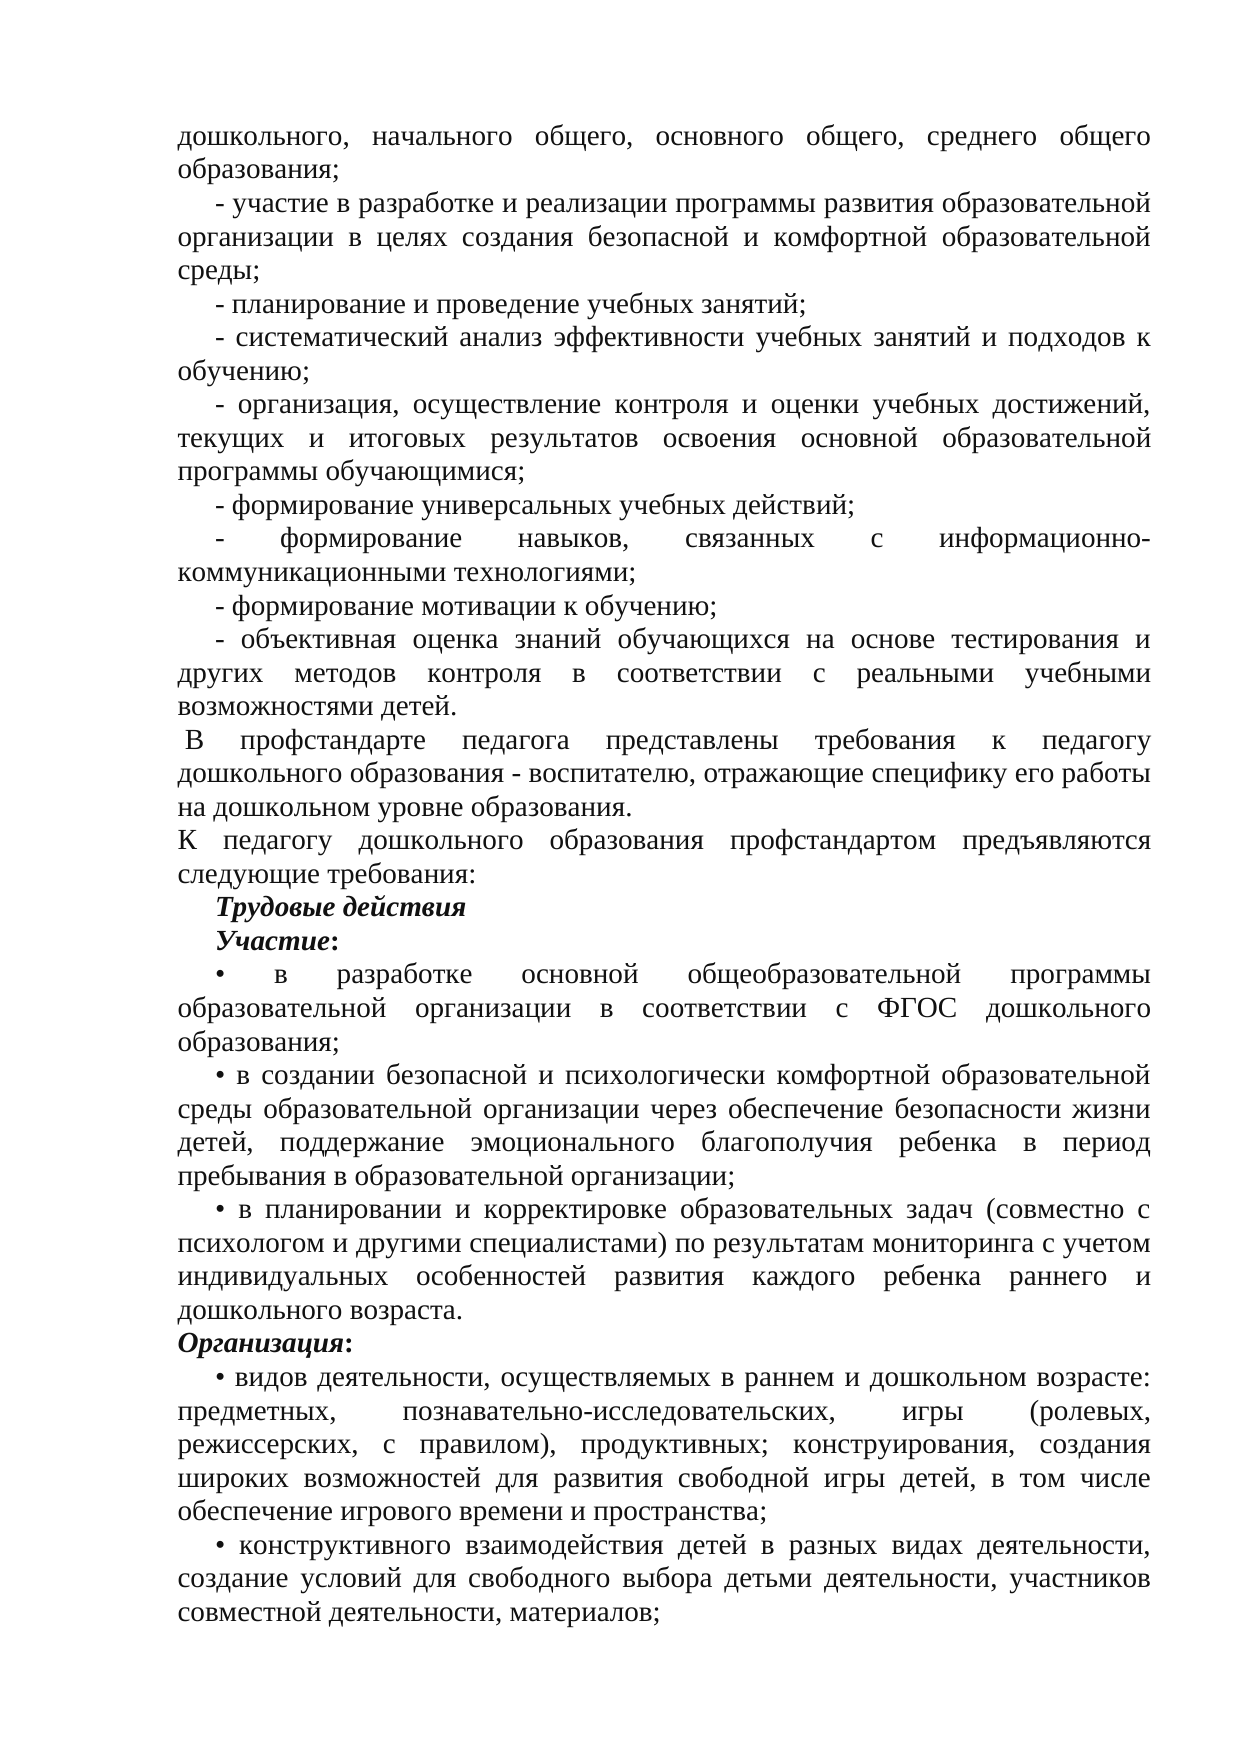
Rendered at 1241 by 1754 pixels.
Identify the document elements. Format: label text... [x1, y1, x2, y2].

text - систематический анализ эффективности учебных занятий и подходов к обучению; [177, 319, 1152, 386]
text - формирование универсальных учебных действий; [177, 487, 1152, 521]
text К педагогу дошкольного образования профстандартом предъявляются следующие требования: [177, 822, 1152, 889]
text • конструктивного взаимодействия детей в разных видах деятельности, создание условий для свободного выбора детьми деятельности, участников совместной деятельности, материалов; [177, 1527, 1152, 1627]
text - планирование и проведение учебных занятий; [177, 286, 1152, 319]
text Трудовые действия [177, 889, 1152, 923]
text Участие: [177, 923, 1152, 957]
text - формирование навыков, связанных с информационно-коммуникационными технологиями; [177, 521, 1152, 588]
text - объективная оценка знаний обучающихся на основе тестирования и других методов контроля в соответствии с реальными учебными возможностями детей. [177, 621, 1152, 722]
text - формирование мотивации к обучению; [177, 588, 1152, 621]
text В профстандарте педагога представлены требования к педагогу дошкольного образования - воспитателю, отражающие специфику его работы на дошкольном уровне образования. [177, 722, 1152, 822]
text - организация, осуществление контроля и оценки учебных достижений, текущих и итоговых результатов освоения основной образовательной программы обучающимися; [177, 386, 1152, 487]
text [177, 118, 1152, 185]
text • в создании безопасной и психологически комфортной образовательной среды образовательной организации через обеспечение безопасности жизни детей, поддержание эмоционального благополучия ребенка в период пребывания в образовательной организации; [177, 1057, 1152, 1191]
text • видов деятельности, осуществляемых в раннем и дошкольном возрасте: предметных, познавательно-исследовательских, игры (ролевых, режиссерских, с правилом), продуктивных; конструирования, создания широких возможностей для развития свободной игры детей, в том числе обеспечение игрового времени и пространства; [177, 1359, 1152, 1527]
text • в планировании и корректировке образовательных задач (совместно с психологом и другими специалистами) по результатам мониторинга с учетом индивидуальных особенностей развития каждого ребенка раннего и дошкольного возраста. [177, 1191, 1152, 1326]
text - участие в разработке и реализации программы развития образовательной организации в целях создания безопасной и комфортной образовательной среды; [177, 185, 1152, 286]
text • в разработке основной общеобразовательной программы образовательной организации в соответствии с ФГОС дошкольного образования; [177, 957, 1152, 1057]
text Организация: [177, 1326, 1152, 1359]
